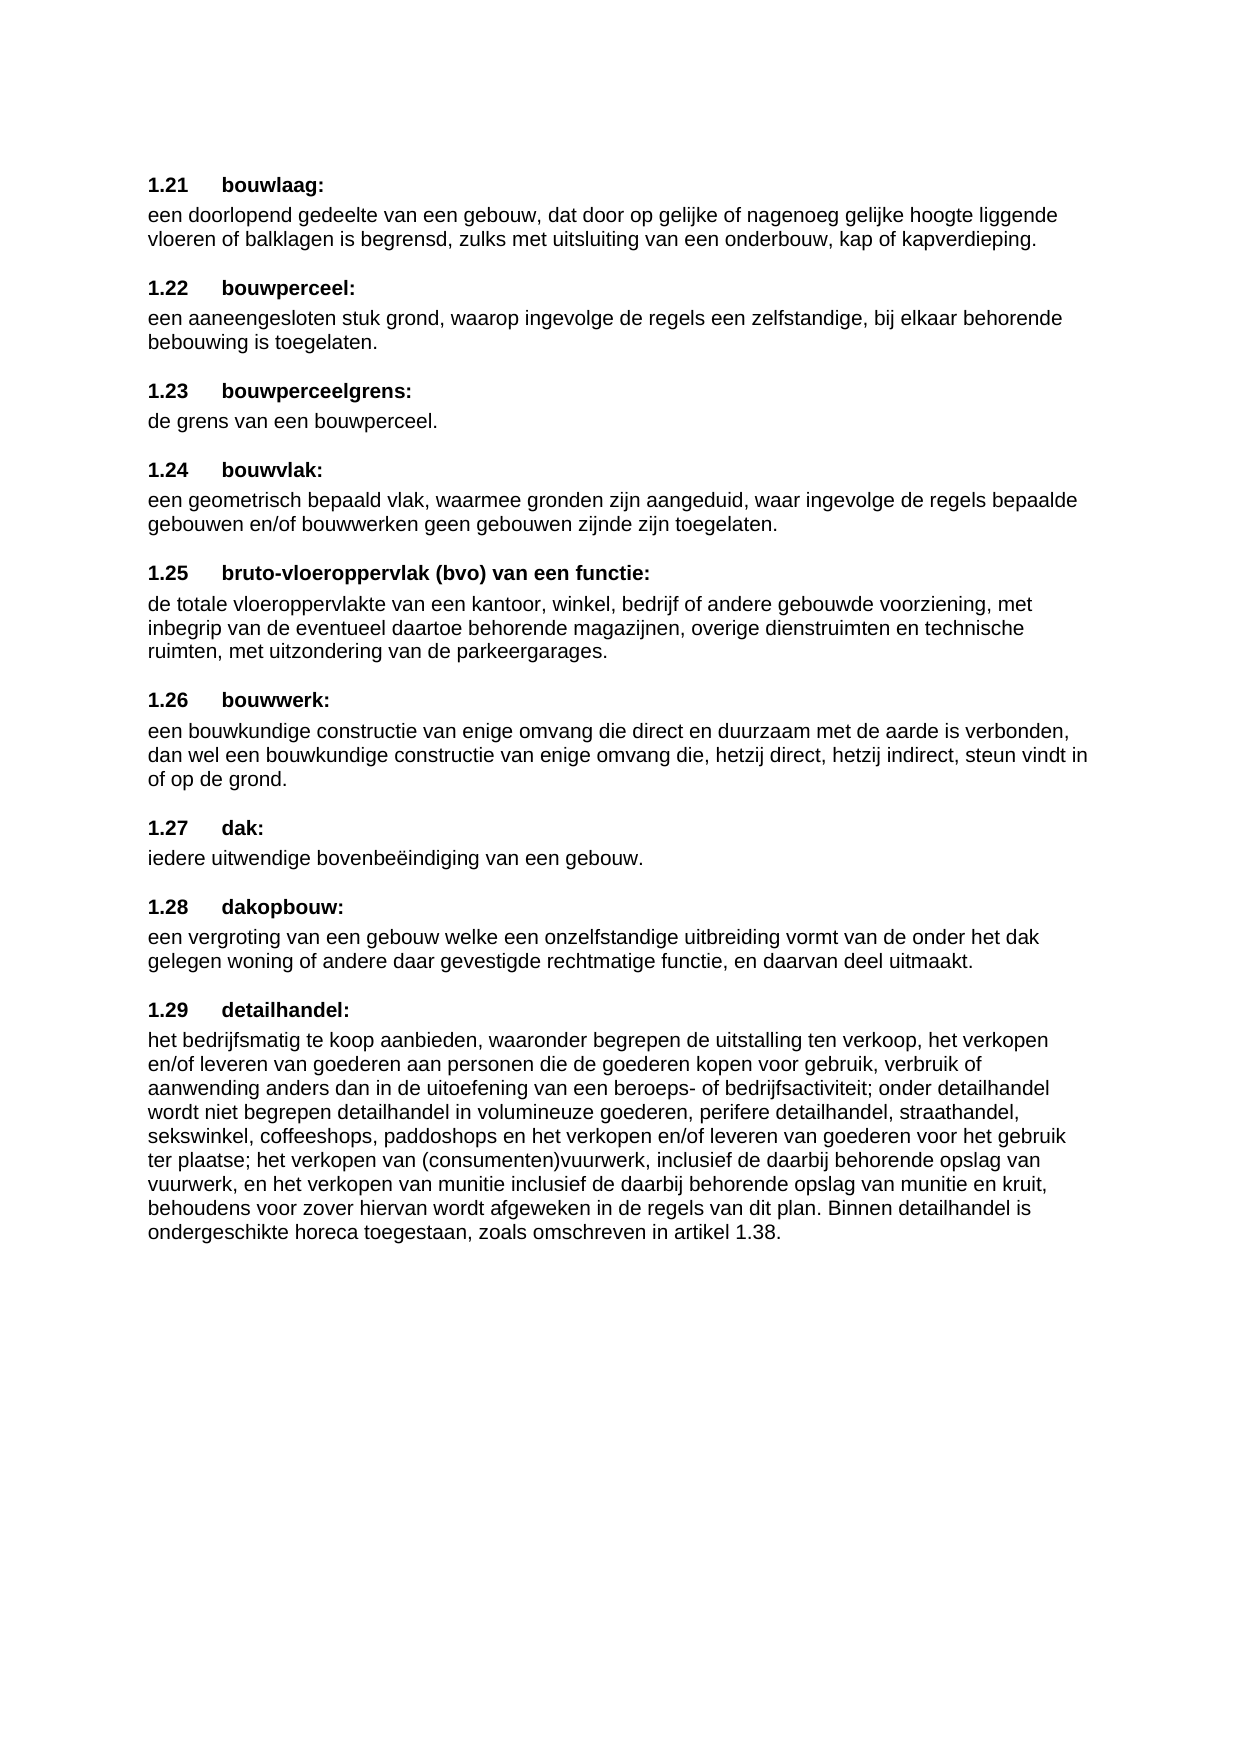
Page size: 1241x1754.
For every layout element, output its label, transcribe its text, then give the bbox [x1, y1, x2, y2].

text iedere uitwendige bovenbeëindiging van een gebouw. [148, 846, 1093, 869]
text een bouwkundige constructie van enige omvang die direct en duurzaam met de aarde is verbonden, dan wel een bouwkundige constructie van enige omvang die, hetzij direct, hetzij indirect, steun vindt in of op de grond. [148, 718, 1093, 790]
text 1.24 bouwvlak: [148, 458, 1093, 482]
text het bedrijfsmatig te koop aanbieden, waaronder begrepen de uitstalling ten verkoop, het verkopen en/of leveren van goederen aan personen die de goederen kopen voor gebruik, verbruik of aanwending anders dan in de uitoefening van een beroeps- of bedrijfsactiviteit; onder detailhandel wordt niet begrepen detailhandel in volumineuze goederen, perifere detailhandel, straathandel, sekswinkel, coffeeshops, paddoshops en het verkopen en/of leveren van goederen voor het gebruik ter plaatse; het verkopen van (consumenten)vuurwerk, inclusief de daarbij behorende opslag van vuurwerk, en het verkopen van munitie inclusief de daarbij behorende opslag van munitie en kruit, behoudens voor zover hiervan wordt afgeweken in de regels van dit plan. Binnen detailhandel is ondergeschikte horeca toegestaan, zoals omschreven in artikel 1.38. [148, 1028, 1093, 1243]
text 1.28 dakopbouw: [148, 894, 1093, 918]
text 1.22 bouwperceel: [148, 276, 1093, 300]
text een vergroting van een gebouw welke een onzelfstandige uitbreiding vormt van de onder het dak gelegen woning of andere daar gevestigde rechtmatige functie, en daarvan deel uitmaakt. [148, 925, 1093, 973]
text 1.26 bouwwerk: [148, 688, 1093, 712]
text een doorlopend gedeelte van een gebouw, dat door op gelijke of nagenoeg gelijke hoogte liggende vloeren of balklagen is begrensd, zulks met uitsluiting van een onderbouw, kap of kapverdieping. [148, 203, 1093, 251]
text 1.25 bruto-vloeroppervlak (bvo) van een functie: [148, 561, 1093, 585]
text een aaneengesloten stuk grond, waarop ingevolge de regels een zelfstandige, bij elkaar behorende bebouwing is toegelaten. [148, 306, 1093, 354]
text 1.27 dak: [148, 815, 1093, 839]
text de grens van een bouwperceel. [148, 409, 1093, 433]
text 1.21 bouwlaag: [148, 173, 1093, 197]
text de totale vloeroppervlakte van een kantoor, winkel, bedrijf of andere gebouwde voorziening, met inbegrip van de eventueel daartoe behorende magazijnen, overige dienstruimten en technische ruimten, met uitzondering van de parkeergarages. [148, 591, 1093, 663]
text 1.29 detailhandel: [148, 998, 1093, 1022]
text 1.23 bouwperceelgrens: [148, 379, 1093, 403]
text een geometrisch bepaald vlak, waarmee gronden zijn aangeduid, waar ingevolge de regels bepaalde gebouwen en/of bouwwerken geen gebouwen zijnde zijn toegelaten. [148, 488, 1093, 536]
